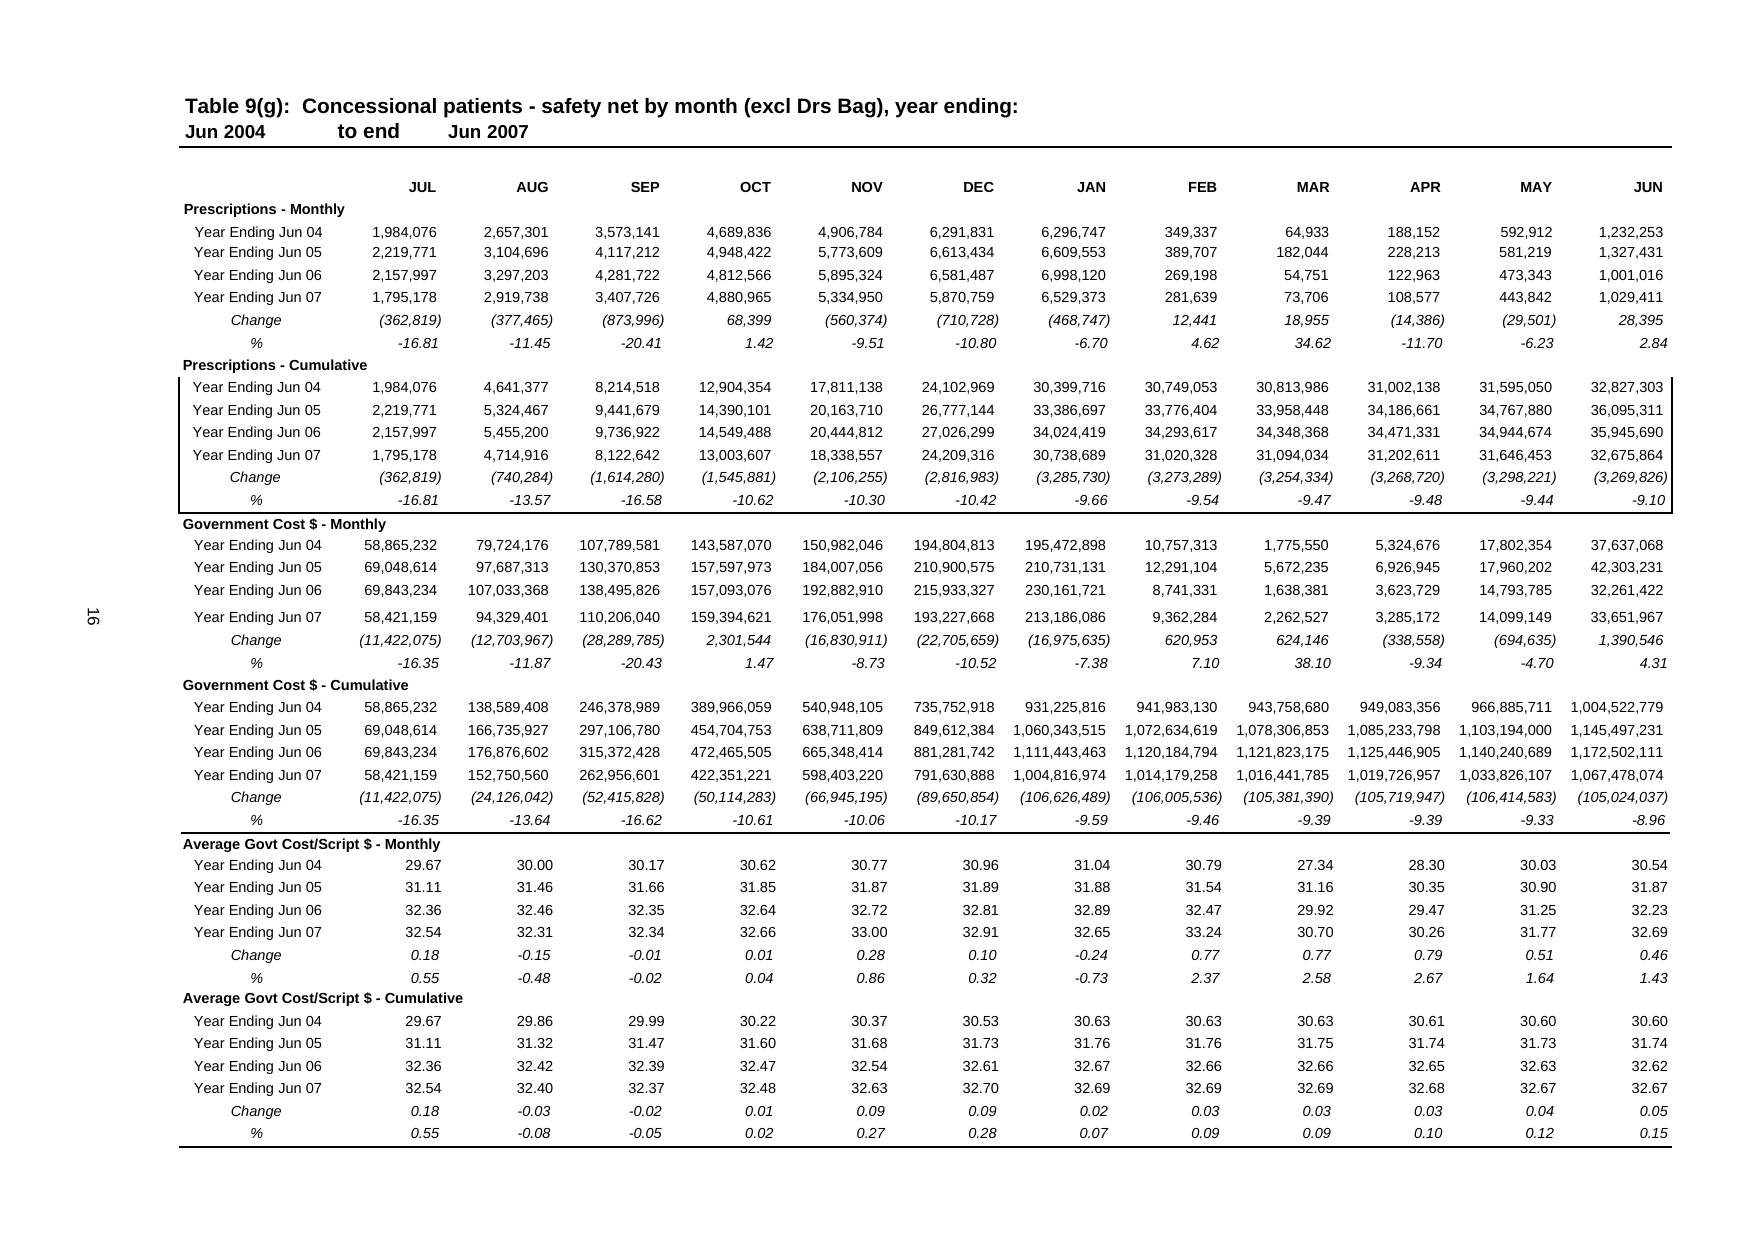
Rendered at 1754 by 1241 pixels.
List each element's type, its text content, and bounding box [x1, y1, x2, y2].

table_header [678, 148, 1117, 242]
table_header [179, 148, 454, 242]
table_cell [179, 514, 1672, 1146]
text Table 9(g): Concessional patients - safety net by month (excl Drs Bag), year ending: [185, 93, 1687, 117]
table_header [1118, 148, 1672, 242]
text Jun 2004 to end Jun 2007 [185, 119, 1687, 143]
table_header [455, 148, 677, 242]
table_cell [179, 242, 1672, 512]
